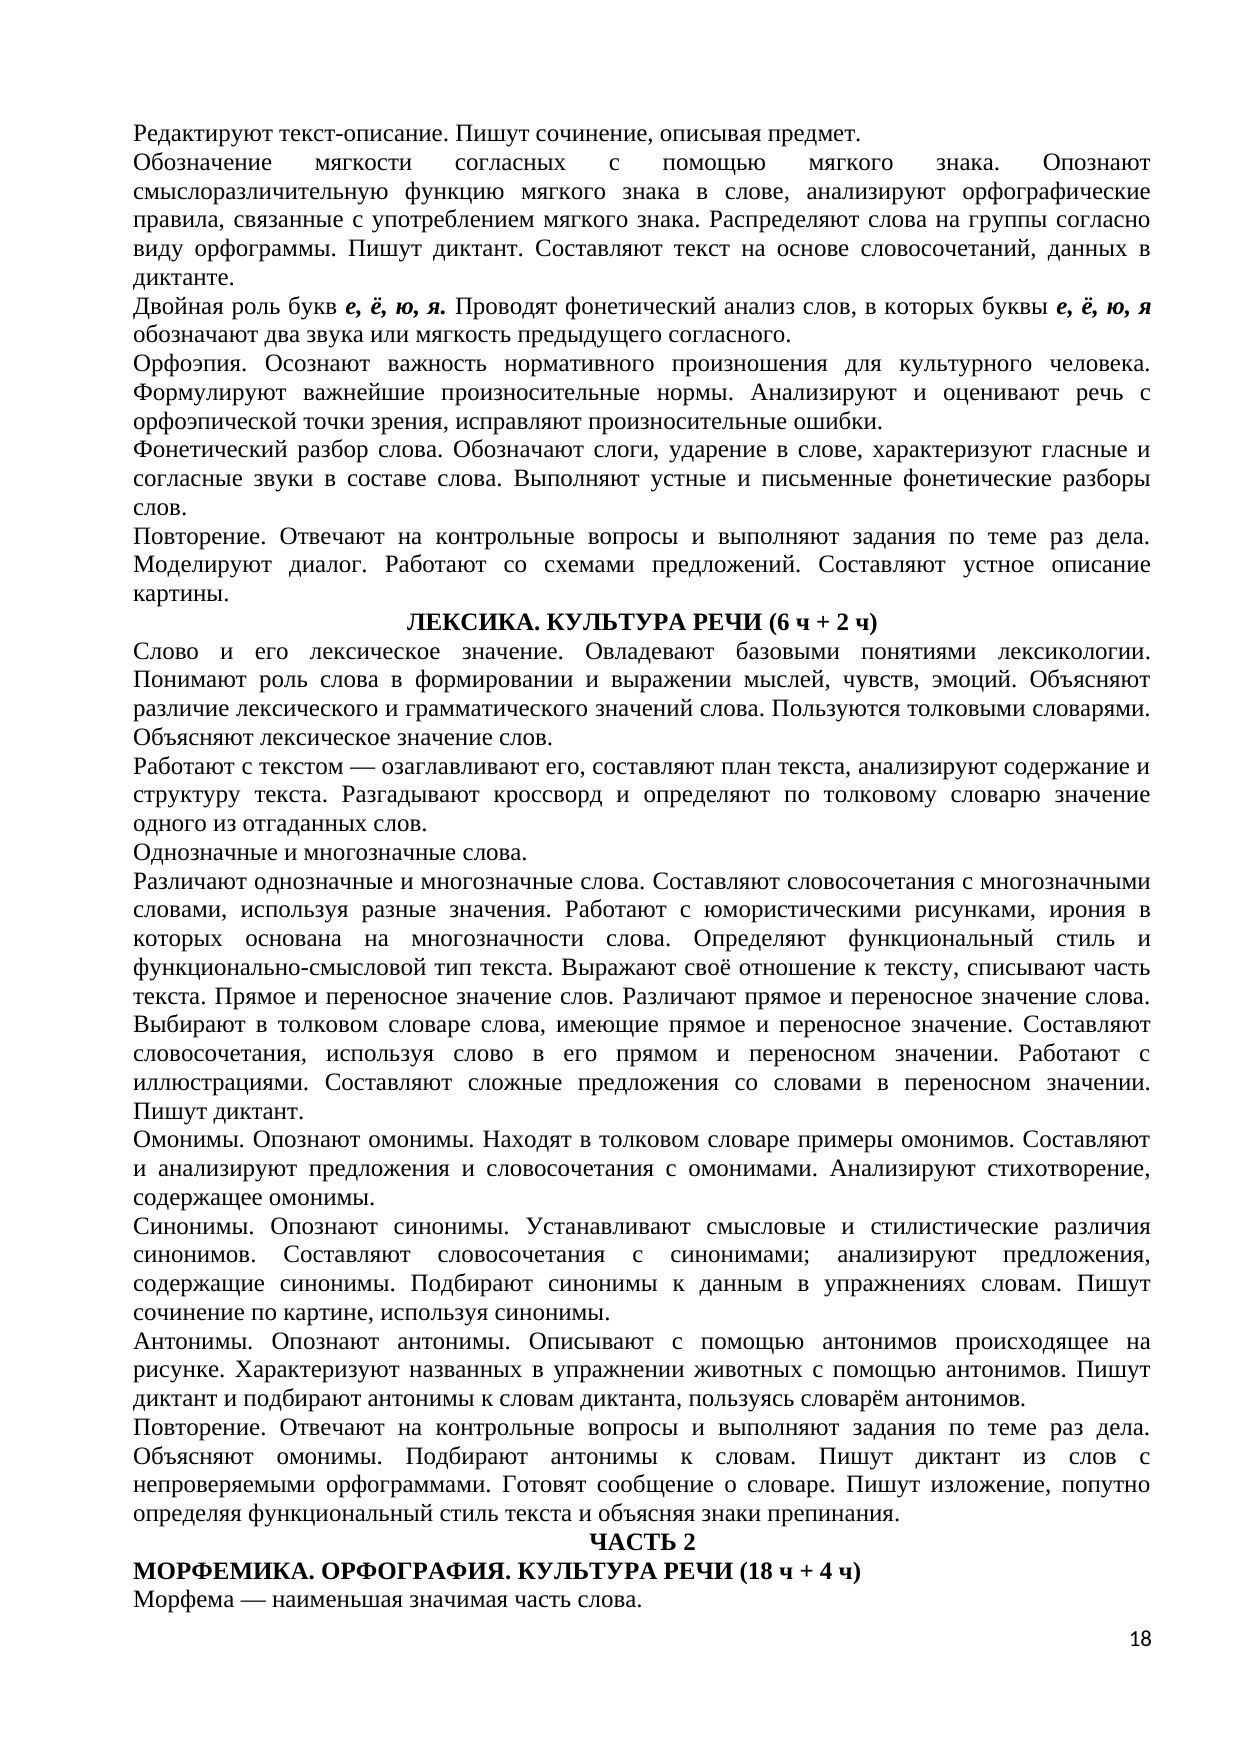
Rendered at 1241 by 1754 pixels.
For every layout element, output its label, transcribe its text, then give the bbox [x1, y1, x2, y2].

text Слово и его лексическое значение. Овладевают базовыми понятиями лексикологии. Понимают роль слова в формировании и выражении мыслей, чувств, эмоций. Объясняют различие лексического и грамматического значений слова. Пользуются толковыми словарями. Объясняют лексическое значение слов. [133, 636, 1152, 751]
text Повторение. Отвечают на контрольные вопросы и выполняют задания по теме раз дела. Моделируют диалог. Работают со схемами предложений. Составляют устное описание картины. [133, 521, 1152, 607]
text Синонимы. Опознают синонимы. Устанавливают смысловые и стилистические различия синонимов. Составляют словосочетания с синонимами; анализируют предложения, содержащие синонимы. Подбирают синонимы к данным в упражнениях словам. Пишут сочинение по картине, используя синонимы. [133, 1211, 1152, 1326]
text Обозначение мягкости согласных с помощью мягкого знака. Опознают смыслоразличительную функцию мягкого знака в слове, анализируют орфографические правила, связанные с употреблением мягкого знака. Распределяют слова на группы согласно виду орфограммы. Пишут диктант. Составляют текст на основе словосочетаний, данных в диктанте. [133, 147, 1152, 291]
text Работают с текстом — озаглавливают его, составляют план текста, анализируют содержание и структуру текста. Разгадывают кроссворд и определяют по толковому словарю значение одного из отгаданных слов. [133, 751, 1152, 837]
text Орфоэпия. Осознают важность нормативного произношения для культурного человека. Формулируют важнейшие произносительные нормы. Анализируют и оценивают речь с орфоэпической точки зрения, исправляют произносительные ошибки. [133, 348, 1152, 434]
text Однозначные и многозначные слова. [133, 837, 1152, 866]
text МОРФЕМИКА. ОРФОГРАФИЯ. КУЛЬТУРА РЕЧИ (18 ч + 4 ч) [133, 1556, 1152, 1584]
text Морфема — наименьшая значимая часть слова. [133, 1584, 1152, 1613]
text Двойная роль букв е, ё, ю, я. Проводят фонетический анализ слов, в которых буквы е, ё, ю, я обозначают два звука или мягкость предыдущего согласного. [133, 291, 1152, 348]
text Редактируют текст-описание. Пишут сочинение, описывая предмет. [133, 118, 1152, 147]
text Антонимы. Опознают антонимы. Описывают с помощью антонимов происходящее на рисунке. Характеризуют названных в упражнении животных с помощью антонимов. Пишут диктант и подбирают антонимы к словам диктанта, пользуясь словарём антонимов. [133, 1326, 1152, 1412]
text Различают однозначные и многозначные слова. Составляют словосочетания с многозначными словами, используя разные значения. Работают с юмористическими рисунками, ирония в которых основана на многозначности слова. Определяют функциональный стиль и функционально-смысловой тип текста. Выражают своё отношение к тексту, списывают часть текста. Прямое и переносное значение слов. Различают прямое и переносное значение слова. Выбирают в толковом словаре слова, имеющие прямое и переносное значение. Составляют словосочетания, используя слово в его прямом и переносном значении. Работают с иллюстрациями. Составляют сложные предложения со словами в переносном значении. Пишут диктант. [133, 866, 1152, 1124]
text Повторение. Отвечают на контрольные вопросы и выполняют задания по теме раз дела. Объясняют омонимы. Подбирают антонимы к словам. Пишут диктант из слов с непроверяемыми орфограммами. Готовят сообщение о словаре. Пишут изложение, попутно определяя функциональный стиль текста и объясняя знаки препинания. [133, 1412, 1152, 1527]
text ЧАСТЬ 2 [133, 1527, 1152, 1556]
text Омонимы. Опознают омонимы. Находят в толковом словаре примеры омонимов. Составляют и анализируют предложения и словосочетания с омонимами. Анализируют стихотворение, содержащее омонимы. [133, 1124, 1152, 1211]
text ЛЕКСИКА. КУЛЬТУРА РЕЧИ (6 ч + 2 ч) [133, 607, 1152, 636]
text Фонетический разбор слова. Обозначают слоги, ударение в слове, характеризуют гласные и согласные звуки в составе слова. Выполняют устные и письменные фонетические разборы слов. [133, 434, 1152, 521]
